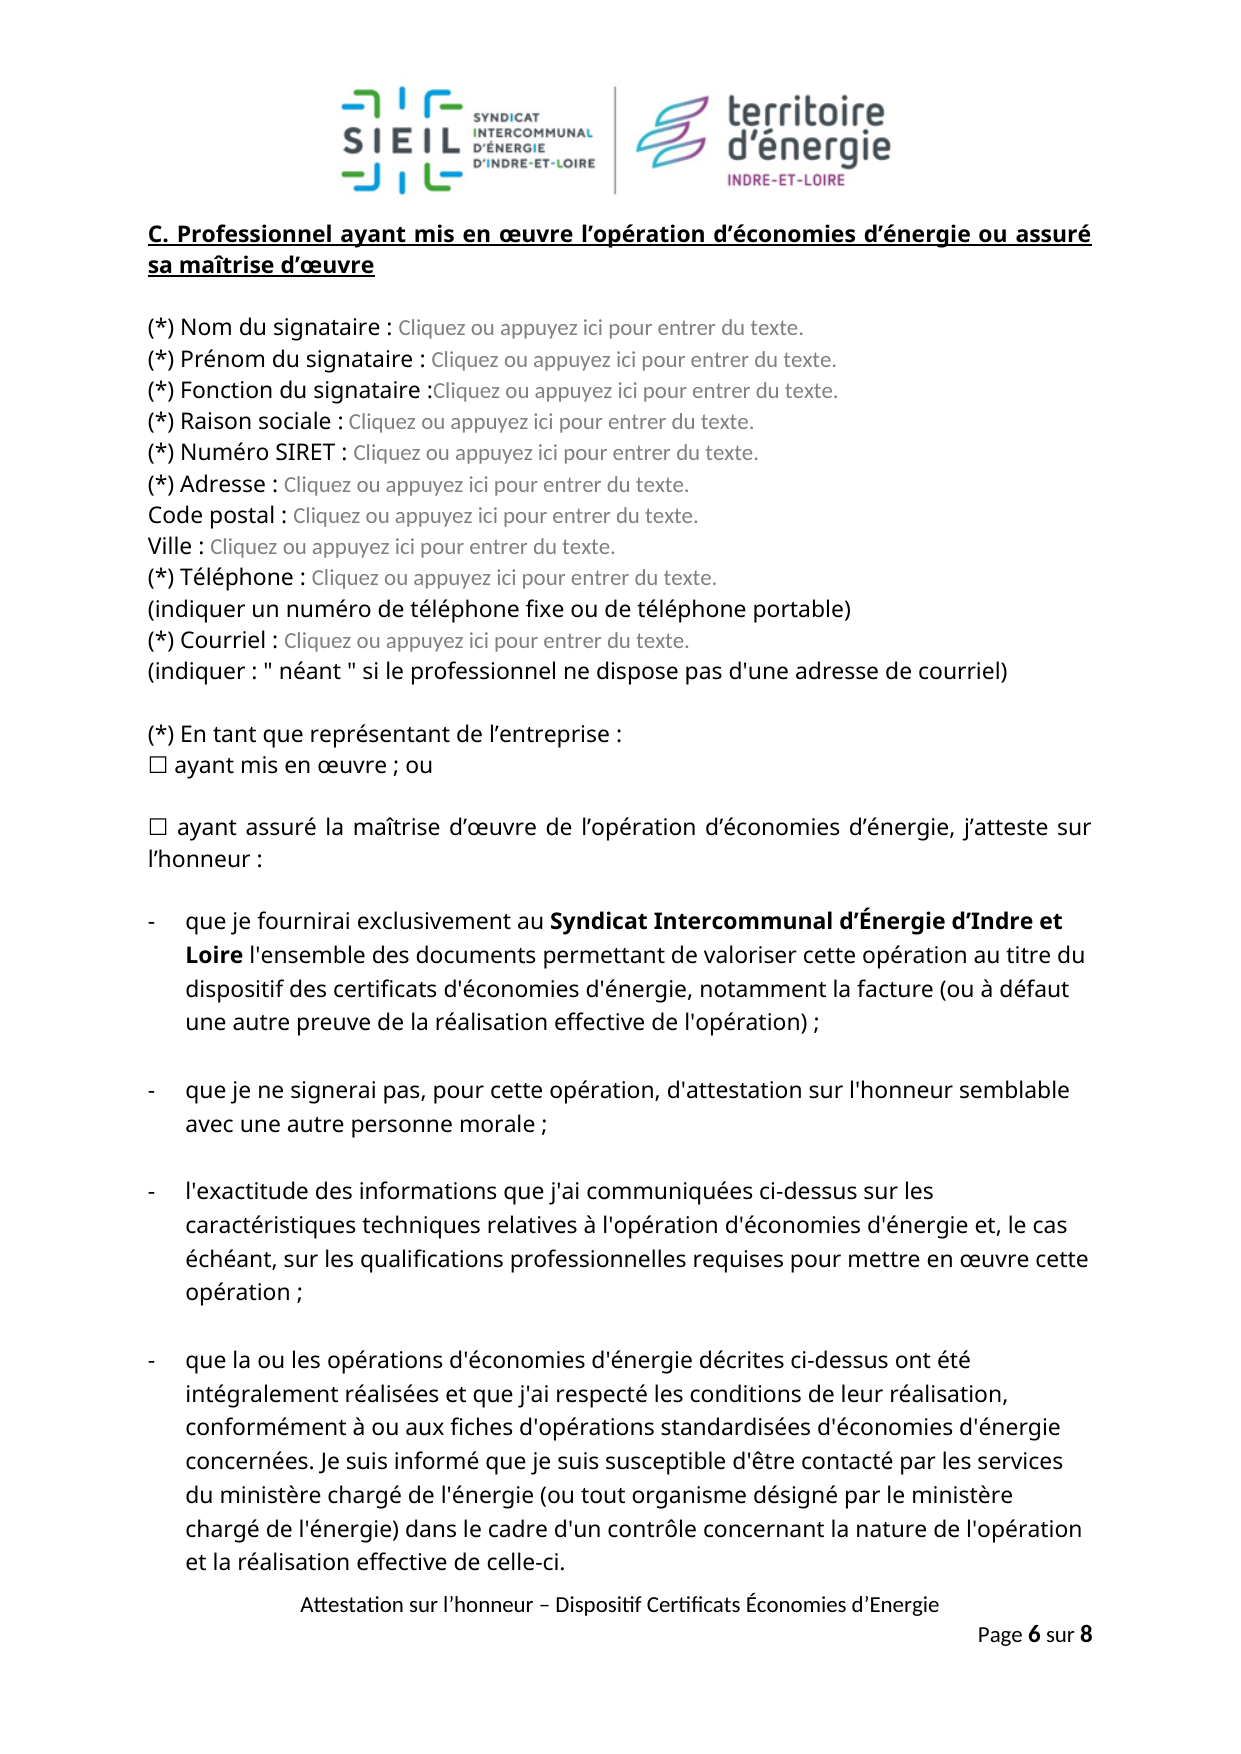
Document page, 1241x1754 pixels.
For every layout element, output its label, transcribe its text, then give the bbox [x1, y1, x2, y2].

list l'exactitude des informations que j'ai communiquées ci-dessus sur les caractéristiques techniques relatives à l'opération d'économies d'énergie et, le cas échéant, sur les qualifications professionnelles requises pour mettre en œuvre cette opération ; [148, 1175, 1093, 1307]
text (*) Prénom du signataire : [148, 342, 1093, 374]
text C. Professionnel ayant mis en œuvre l’opération d’économies d’énergie ou assuré sa maîtrise d’œuvre [148, 217, 1093, 280]
text (indiquer : " néant " si le professionnel ne dispose pas d'une adresse de courriel) [148, 655, 1093, 686]
list que la ou les opérations d'économies d'énergie décrites ci-dessus ont été intégralement réalisées et que j'ai respecté les conditions de leur réalisation, conformément à ou aux fiches d'opérations standardisées d'économies d'énergie concernées. Je suis informé que je suis susceptible d'être contacté par les services du ministère chargé de l'énergie (ou tout organisme désigné par le ministère chargé de l'énergie) dans le cadre d'un contrôle concernant la nature de l'opération et la réalisation effective de celle-ci. [148, 1344, 1093, 1577]
text ayant mis en œuvre ; ou [148, 749, 1093, 780]
list que je ne signerai pas, pour cette opération, d'attestation sur l'honneur semblable avec une autre personne morale ; [148, 1074, 1093, 1139]
text Ville : [148, 530, 1093, 561]
text (*) Adresse : [148, 467, 1093, 499]
picture [331, 73, 909, 218]
text (indiquer un numéro de téléphone fixe ou de téléphone portable) [148, 592, 1093, 624]
text (*) Numéro SIRET : [148, 436, 1093, 467]
text (*) Nom du signataire : [148, 311, 1093, 342]
text (*) Téléphone : [148, 561, 1093, 592]
text (*) Raison sociale : [148, 405, 1093, 436]
text ayant assuré la maîtrise d’œuvre de l’opération d’économies d’énergie, j’atteste sur l’honneur : [148, 811, 1093, 874]
text (*) Fonction du signataire : [148, 374, 1093, 405]
text Code postal : [148, 499, 1093, 530]
list que je fournirai exclusivement au Syndicat Intercommunal d’Énergie d’Indre et Loire l'ensemble des documents permettant de valoriser cette opération au titre du dispositif des certificats d'économies d'énergie, notamment la facture (ou à défaut une autre preuve de la réalisation effective de l'opération) ; [148, 905, 1093, 1037]
text (*) Courriel : [148, 624, 1093, 655]
text (*) En tant que représentant de l’entreprise : [148, 717, 1093, 749]
